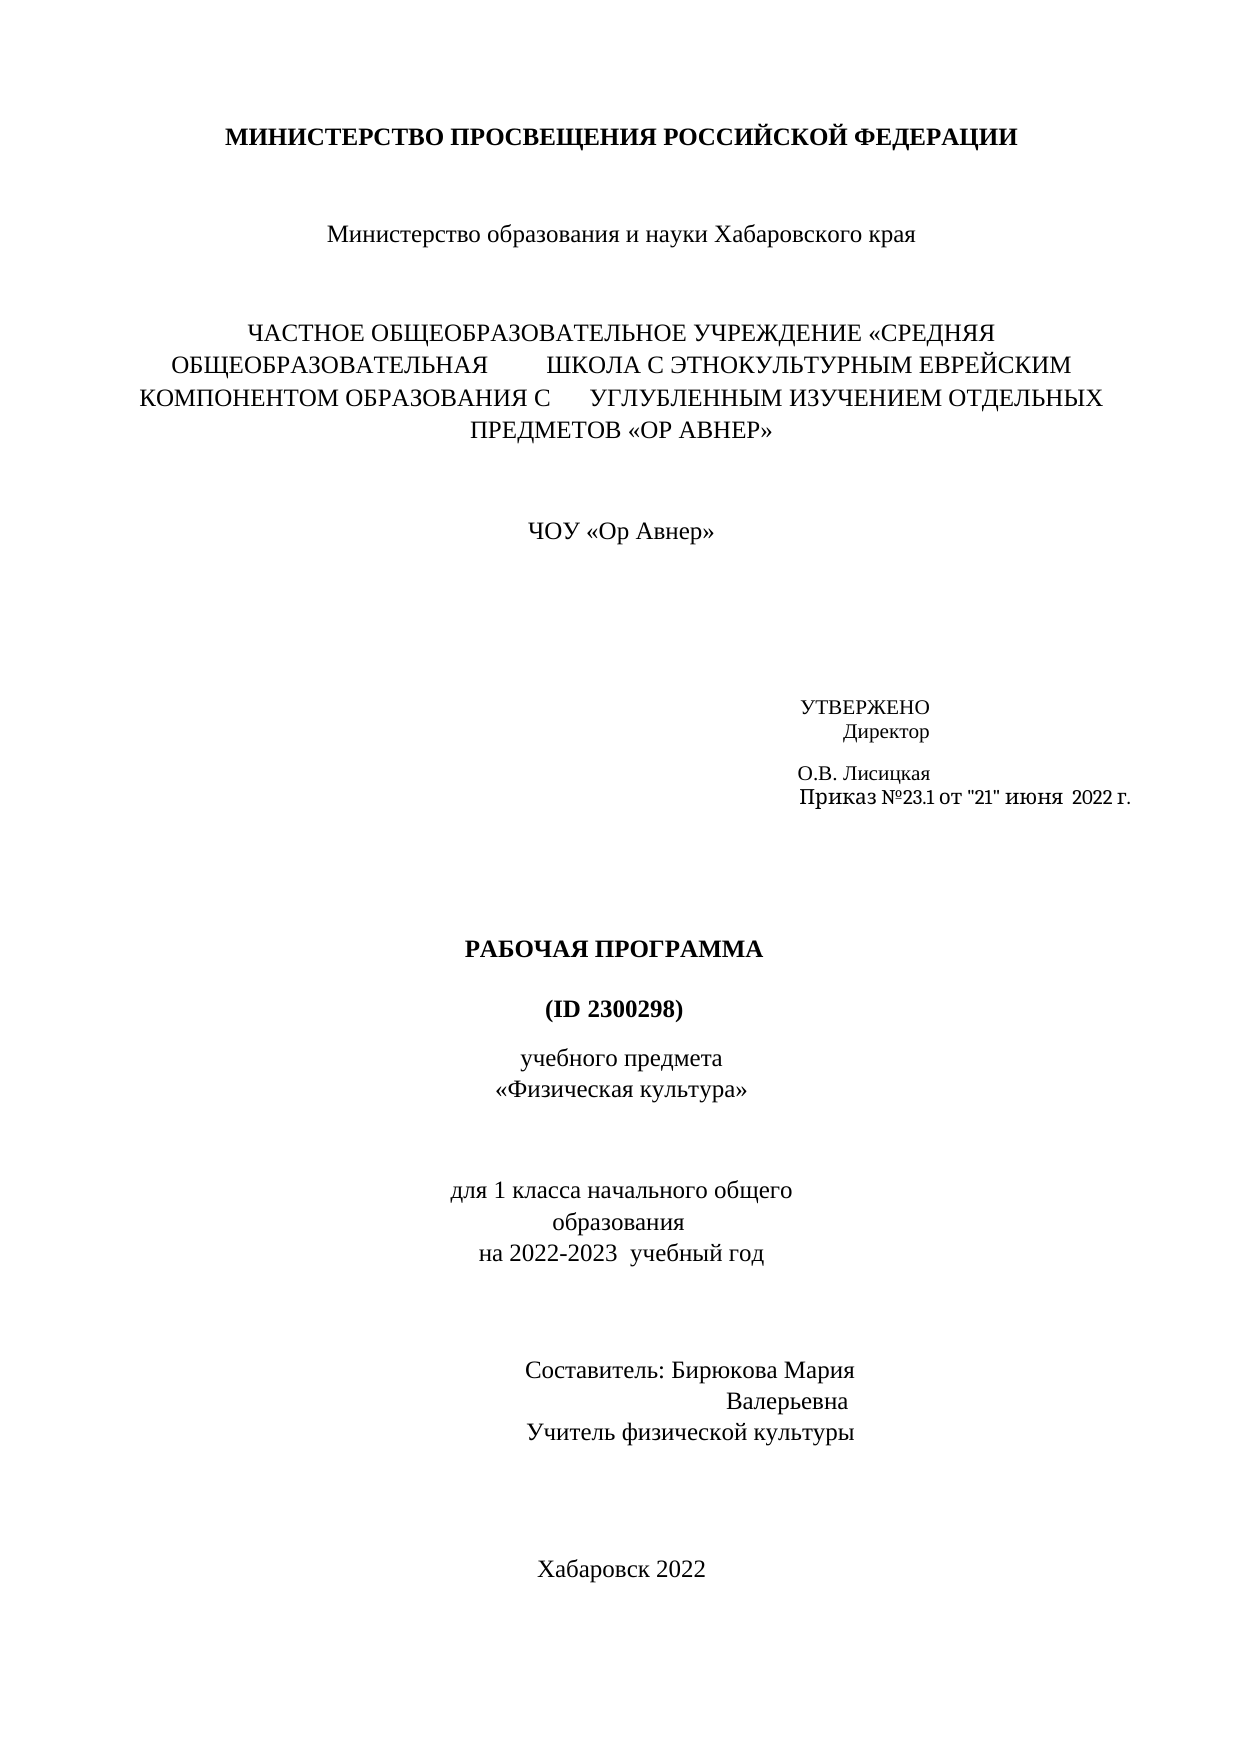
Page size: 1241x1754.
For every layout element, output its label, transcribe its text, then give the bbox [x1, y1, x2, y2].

text О.В. Лисицкая [88, 762, 930, 785]
text РАБОЧАЯ ПРОГРАММА (ID 2300298) [463, 934, 764, 1023]
text УТВЕРЖЕНО Директор [88, 694, 929, 743]
text ЧАСТНОЕ ОБЩЕОБРАЗОВАТЕЛЬНОЕ УЧРЕЖДЕНИЕ «СРЕДНЯЯ ОБЩЕОБРАЗОВАТЕЛЬНАЯ ШКОЛА С ЭТНОКУЛЬТУРНЫМ ЕВРЕЙСКИМ КОМПОНЕНТОМ ОБРАЗОВАНИЯ С УГЛУБЛЕННЫМ ИЗУЧЕНИЕМ ОТДЕЛЬНЫХ ПРЕДМЕТОВ «ОР АВНЕР» [88, 318, 1154, 444]
text Приказ №23.1 от "21" июня 2022 г. [666, 785, 1149, 809]
text учебного предмета «Физическая культура» [493, 1043, 749, 1103]
text ЧОУ «Ор Авнер» [88, 518, 1154, 545]
text для 1 класса начального общего образования на 2022-2023 учебный год [388, 1175, 854, 1267]
text Хабаровск 2022 [88, 1554, 1154, 1583]
text Составитель: Бирюкова Мария Валерьевна Учитель физической культуры [388, 1355, 854, 1446]
text МИНИСТЕРСТВО ПРОСВЕЩЕНИЯ РОССИЙСКОЙ ФЕДЕРАЦИИ [88, 124, 1154, 151]
text Министерство образования и науки Хабаровского края [88, 221, 1154, 248]
